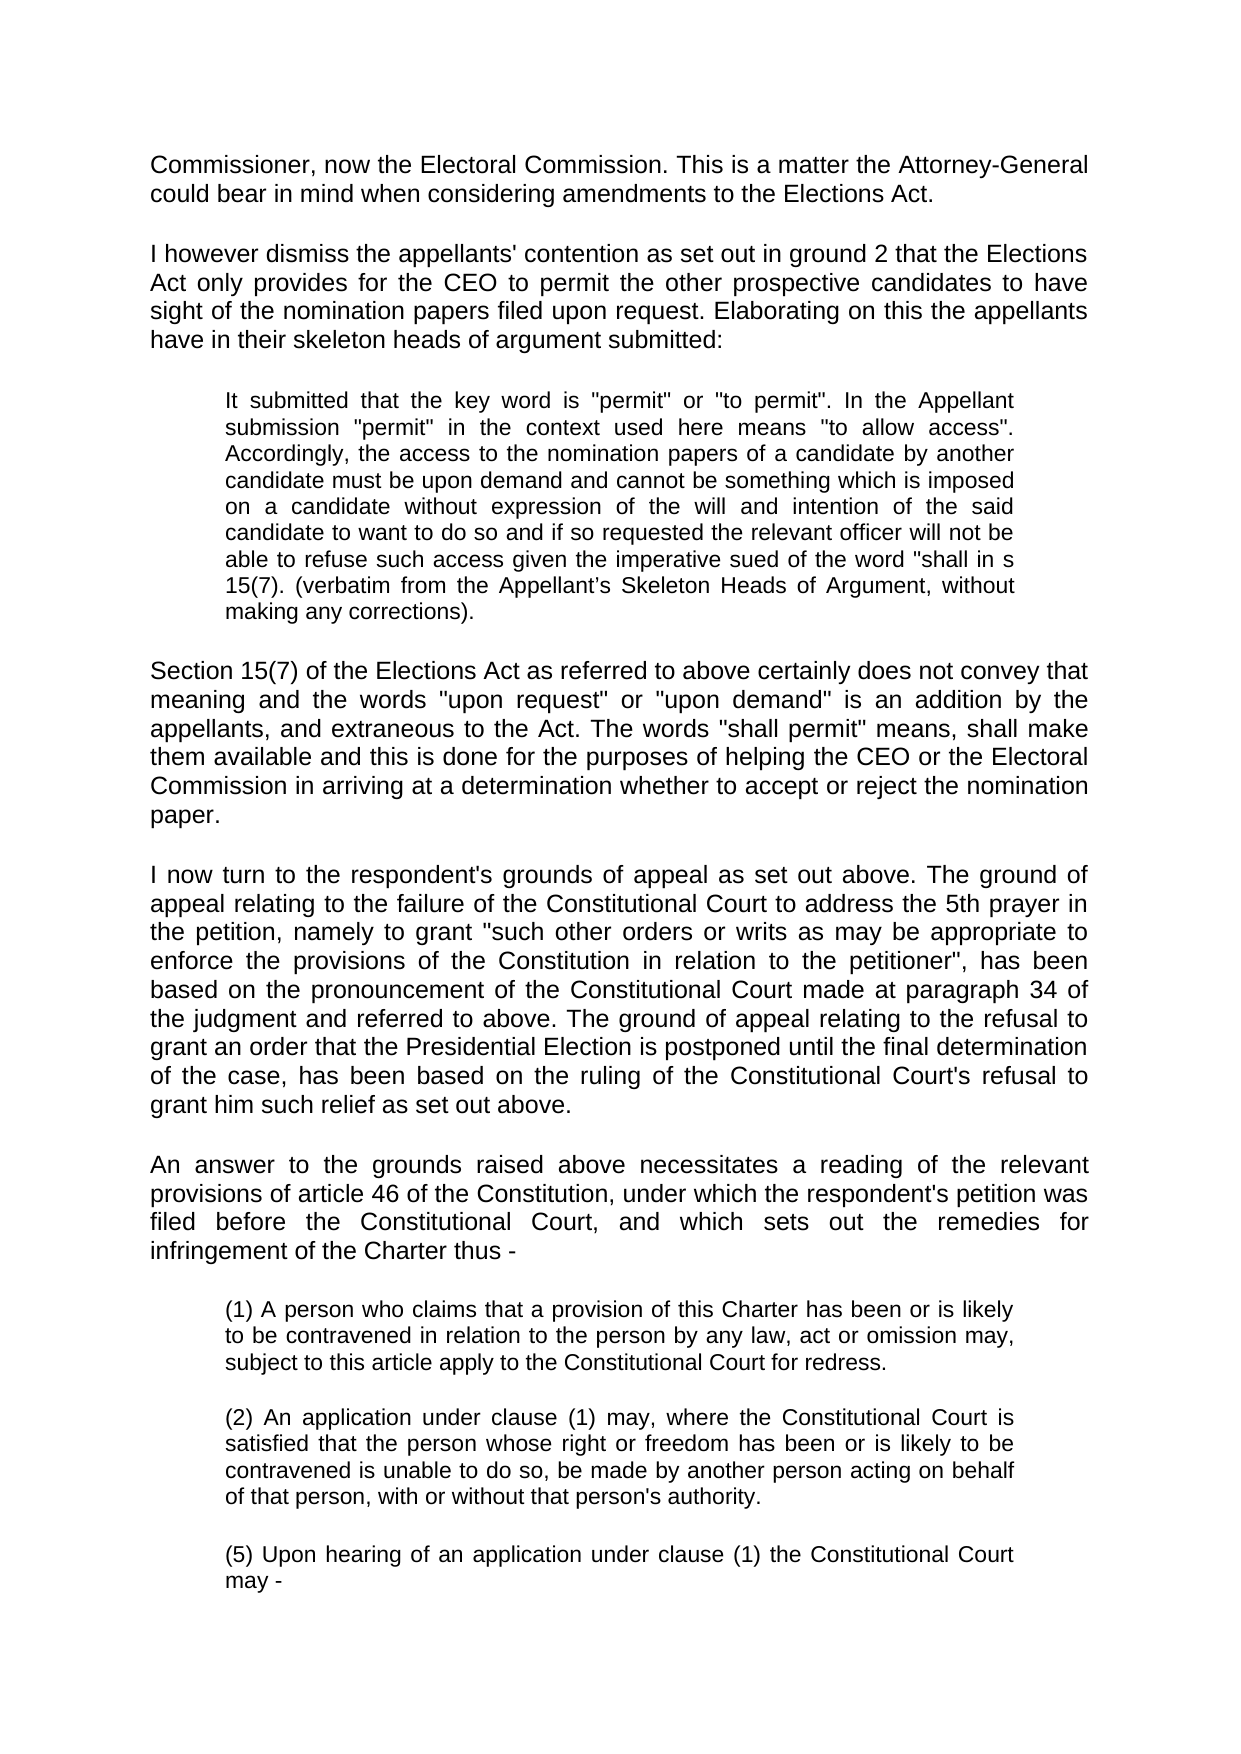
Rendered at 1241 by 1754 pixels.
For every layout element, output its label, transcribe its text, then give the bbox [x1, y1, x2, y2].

text (2) An application under clause (1) may, where the Constitutional Court is satisfied that the person whose right or freedom has been or is likely to be contravened is unable to do so, be made by another person acting on behalf of that person, with or without that person's authority. [225, 1378, 1015, 1509]
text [150, 150, 1090, 207]
text (5) Upon hearing of an application under clause (1) the Constitutional Court may - [225, 1541, 1015, 1593]
text I now turn to the respondent's grounds of appeal as set out above. The ground of appeal relating to the failure of the Constitutional Court to address the 5th prayer in the petition, namely to grant "such other orders or writs as may be appropriate to enforce the provisions of the Constitution in relation to the petitioner", has been based on the pronouncement of the Constitutional Court made at paragraph 34 of the judgment and referred to above. The ground of appeal relating to the refusal to grant an order that the Presidential Election is postponed until the final determination of the case, has been based on the ruling of the Constitutional Court's refusal to grant him such relief as set out above. [150, 831, 1090, 1118]
text (1) A person who claims that a provision of this Charter has been or is likely to be contravened in relation to the person by any law, act or omission may, subject to this article apply to the Constitutional Court for redress. [225, 1267, 1015, 1375]
text I however dismiss the appellants' contention as set out in ground 2 that the Elections Act only provides for the CEO to permit the other prospective candidates to have sight of the nomination papers filed upon request. Elaborating on this the appellants have in their skeleton heads of argument submitted: [150, 210, 1090, 354]
text Section 15(7) of the Elections Act as referred to above certainly does not convey that meaning and the words "upon request" or "upon demand" is an addition by the appellants, and extraneous to the Act. The words "shall permit" means, shall make them available and this is done for the purposes of helping the CEO or the Electoral Commission in arriving at a determination whether to accept or reject the nomination paper. [150, 656, 1090, 828]
text An answer to the grounds raised above necessitates a reading of the relevant provisions of article 46 of the Constitution, under which the respondent's petition was filed before the Constitutional Court, and which sets out the remedies for infringement of the Charter thus - [150, 1121, 1090, 1265]
text It submitted that the key word is "permit" or "to permit". In the Appellant submission "permit" in the context used here means "to allow access". Accordingly, the access to the nomination papers of a candidate by another candidate must be upon demand and cannot be something which is imposed on a candidate without expression of the will and intention of the said candidate to want to do so and if so requested the relevant officer will not be able to refuse such access given the imperative sued of the word "shall in s 15(7). (verbatim from the Appellant’s Skeleton Heads of Argument, without making any corrections). [225, 387, 1015, 625]
